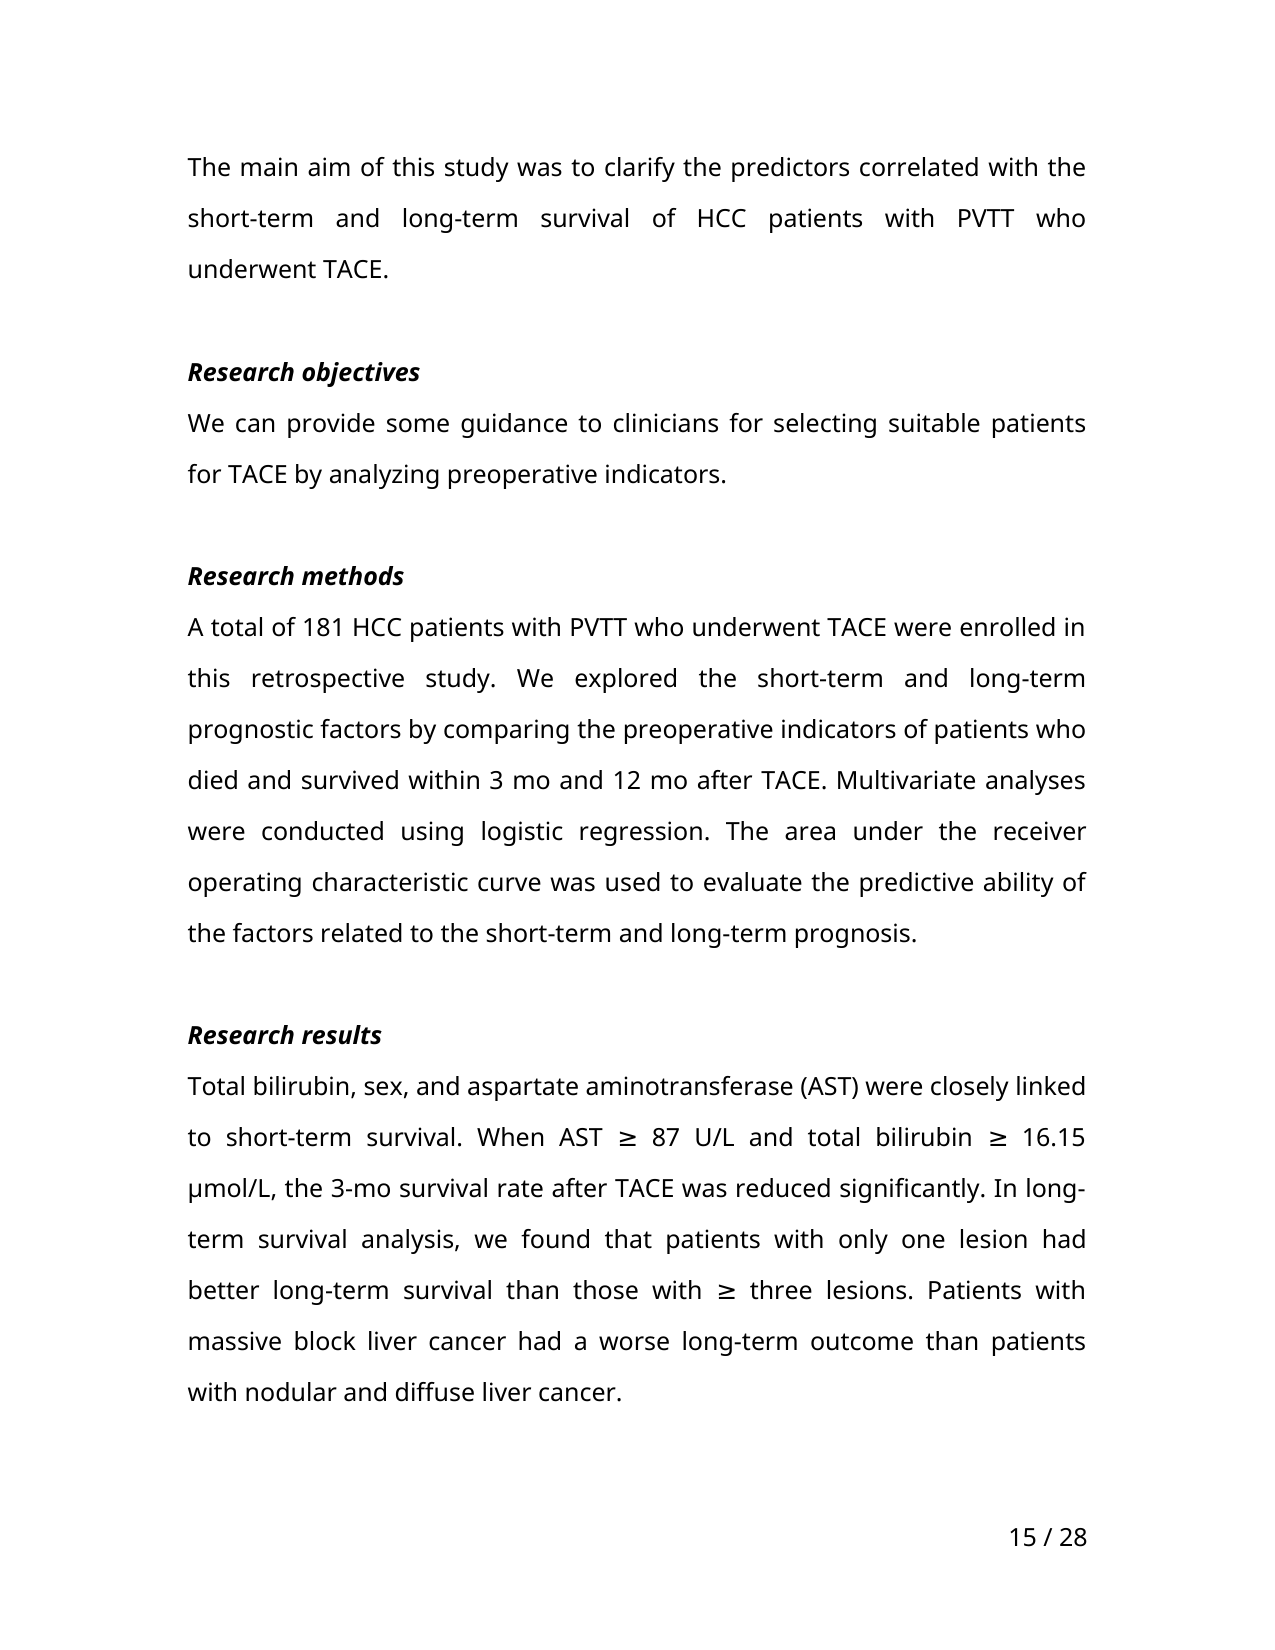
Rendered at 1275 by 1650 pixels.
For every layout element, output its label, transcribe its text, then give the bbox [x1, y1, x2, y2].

text Research results [187, 1018, 1087, 1052]
text Total bilirubin, sex, and aspartate aminotransferase (AST) were closely linked to short-term survival. When AST ≥ 87 U/L and total bilirubin ≥ 16.15 µmol/L, the 3-mo survival rate after TACE was reduced significantly. In long-term survival analysis, we found that patients with only one lesion had better long-term survival than those with ≥ three lesions. Patients with massive block liver cancer had a worse long-term outcome than patients with nodular and diffuse liver cancer. [187, 1069, 1087, 1409]
text We can provide some guidance to clinicians for selecting suitable patients for TACE by analyzing preoperative indicators. [187, 405, 1087, 490]
text Research methods [187, 558, 1087, 592]
text Research objectives [187, 354, 1087, 388]
text The main aim of this study was to clarify the predictors correlated with the short-term and long-term survival of HCC patients with PVTT who underwent TACE. [187, 150, 1087, 286]
text A total of 181 HCC patients with PVTT who underwent TACE were enrolled in this retrospective study. We explored the short-term and long-term prognostic factors by comparing the preoperative indicators of patients who died and survived within 3 mo and 12 mo after TACE. Multivariate analyses were conducted using logistic regression. The area under the receiver operating characteristic curve was used to evaluate the predictive ability of the factors related to the short-term and long-term prognosis. [187, 609, 1087, 950]
